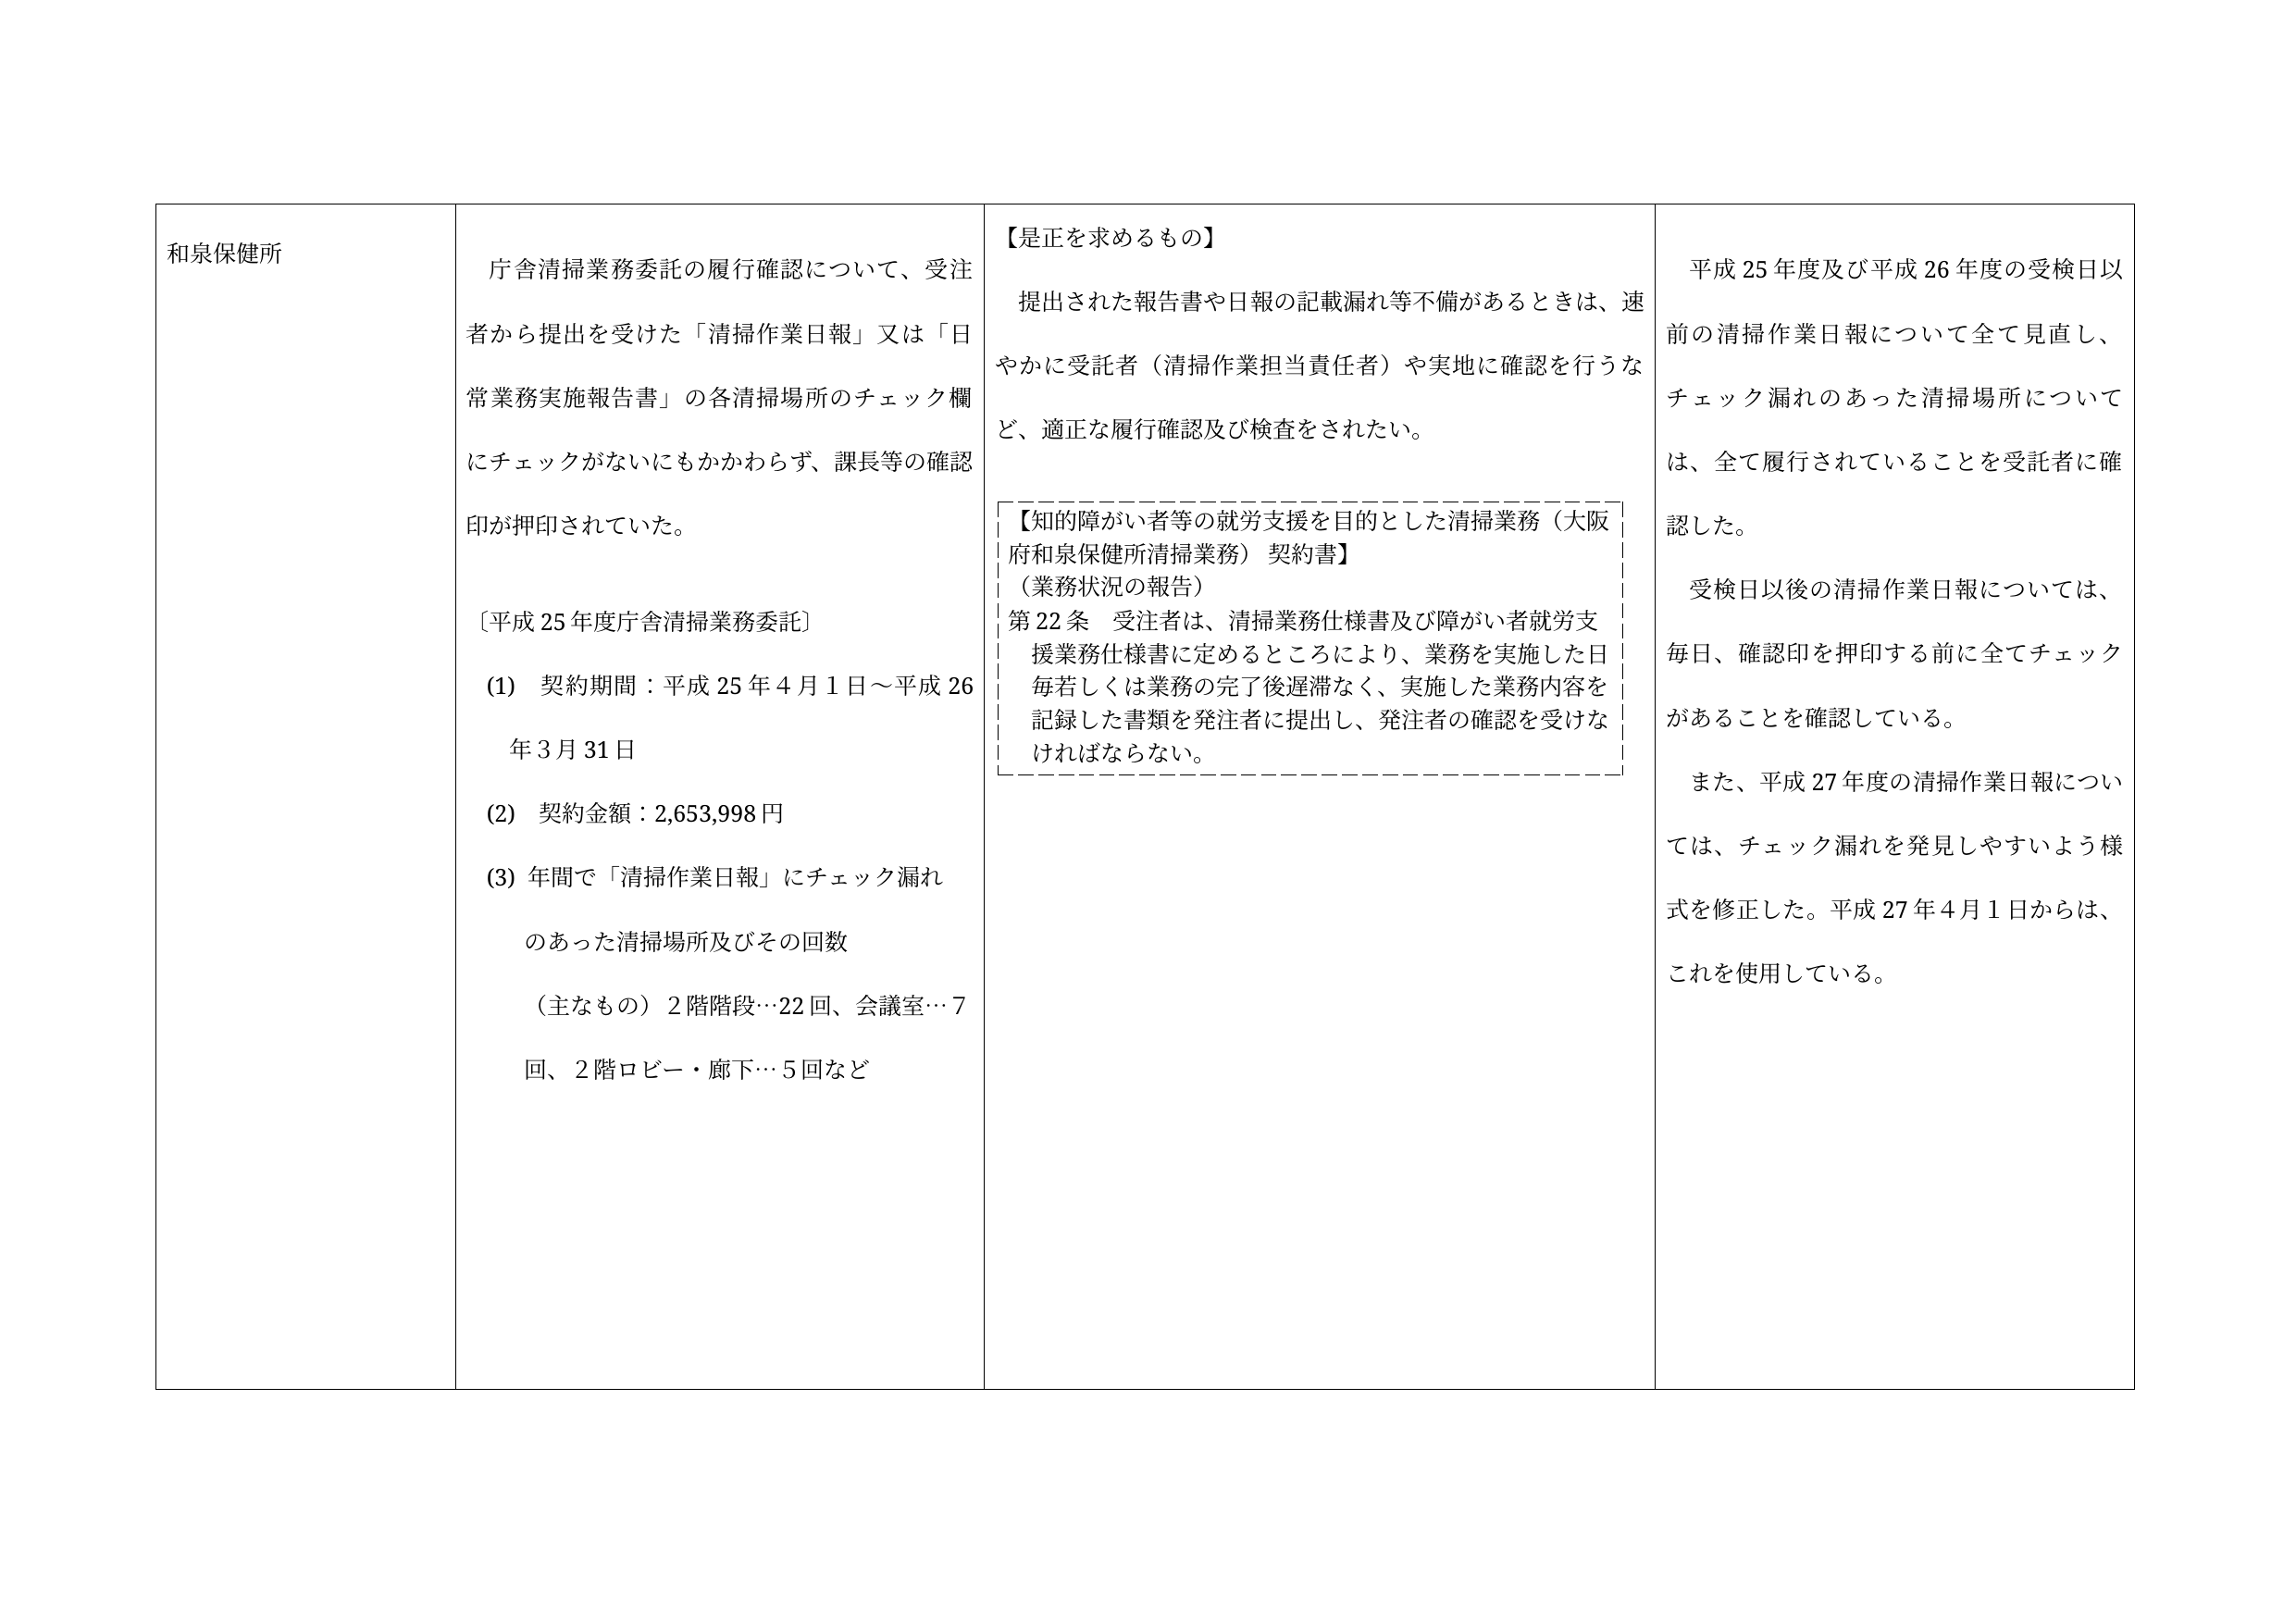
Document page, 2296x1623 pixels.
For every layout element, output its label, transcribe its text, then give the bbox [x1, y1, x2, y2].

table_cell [985, 204, 1655, 1389]
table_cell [456, 204, 984, 1389]
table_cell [1656, 204, 2134, 1389]
table_cell 和泉保健所 [156, 204, 455, 1389]
